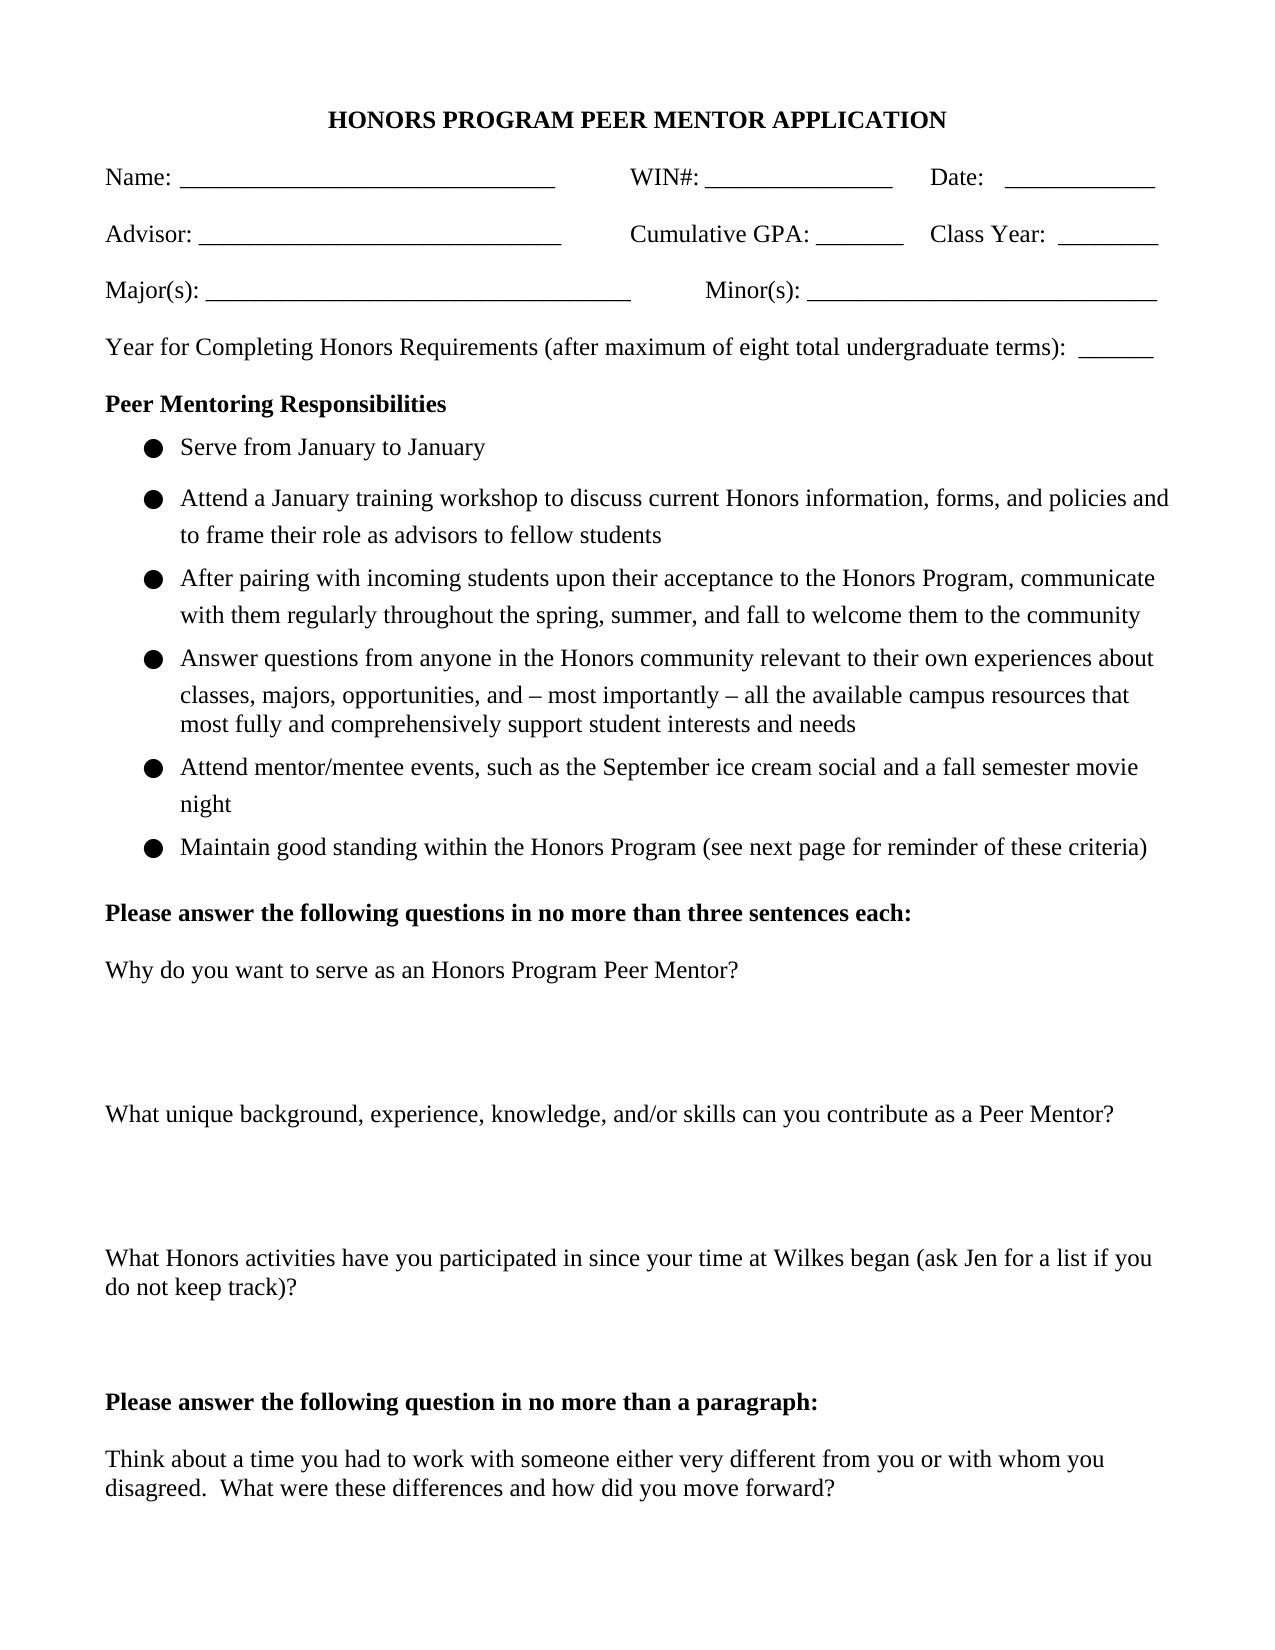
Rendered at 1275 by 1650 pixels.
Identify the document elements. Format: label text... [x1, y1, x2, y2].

text Name: ______________________________ WIN#: _______________ Date: ____________ [105, 162, 1170, 191]
list Attend mentor/mentee events, such as the September ice cream social and a fall semester movie night [142, 738, 1170, 818]
text What Honors activities have you participated in since your time at Wilkes began (ask Jen for a list if you do not keep track)? [105, 1243, 1170, 1301]
list Maintain good standing within the Honors Program (see next page for reminder of these criteria) [142, 818, 1170, 869]
text Think about a time you had to work with someone either very different from you or with whom you disagreed. What were these differences and how did you move forward? [105, 1444, 1170, 1502]
text Peer Mentoring Responsibilities [105, 389, 1170, 418]
list Answer questions from anyone in the Honors community relevant to their own experiences about classes, majors, opportunities, and – most importantly – all the available campus resources that most fully and comprehensively support student interests and needs [142, 629, 1170, 738]
text Year for Completing Honors Requirements (after maximum of eight total undergraduate terms): ______ [105, 332, 1170, 361]
list Attend a January training workshop to discuss current Honors information, forms, and policies and to frame their role as advisors to fellow students [142, 469, 1170, 549]
text Major(s): __________________________________ Minor(s): ____________________________ [105, 276, 1170, 304]
text HONORS PROGRAM PEER MENTOR APPLICATION [105, 105, 1170, 134]
text Advisor: _____________________________ Cumulative GPA: _______ Class Year: ________ [105, 219, 1170, 247]
list Serve from January to January [142, 418, 1170, 469]
text Please answer the following question in no more than a paragraph: [105, 1387, 1170, 1416]
text What unique background, experience, knowledge, and/or skills can you contribute as a Peer Mentor? [105, 1099, 1170, 1128]
list After pairing with incoming students upon their acceptance to the Honors Program, communicate with them regularly throughout the spring, summer, and fall to welcome them to the community [142, 549, 1170, 629]
text Please answer the following questions in no more than three sentences each: [105, 898, 1170, 927]
text Why do you want to serve as an Honors Program Peer Mentor? [105, 956, 1170, 984]
